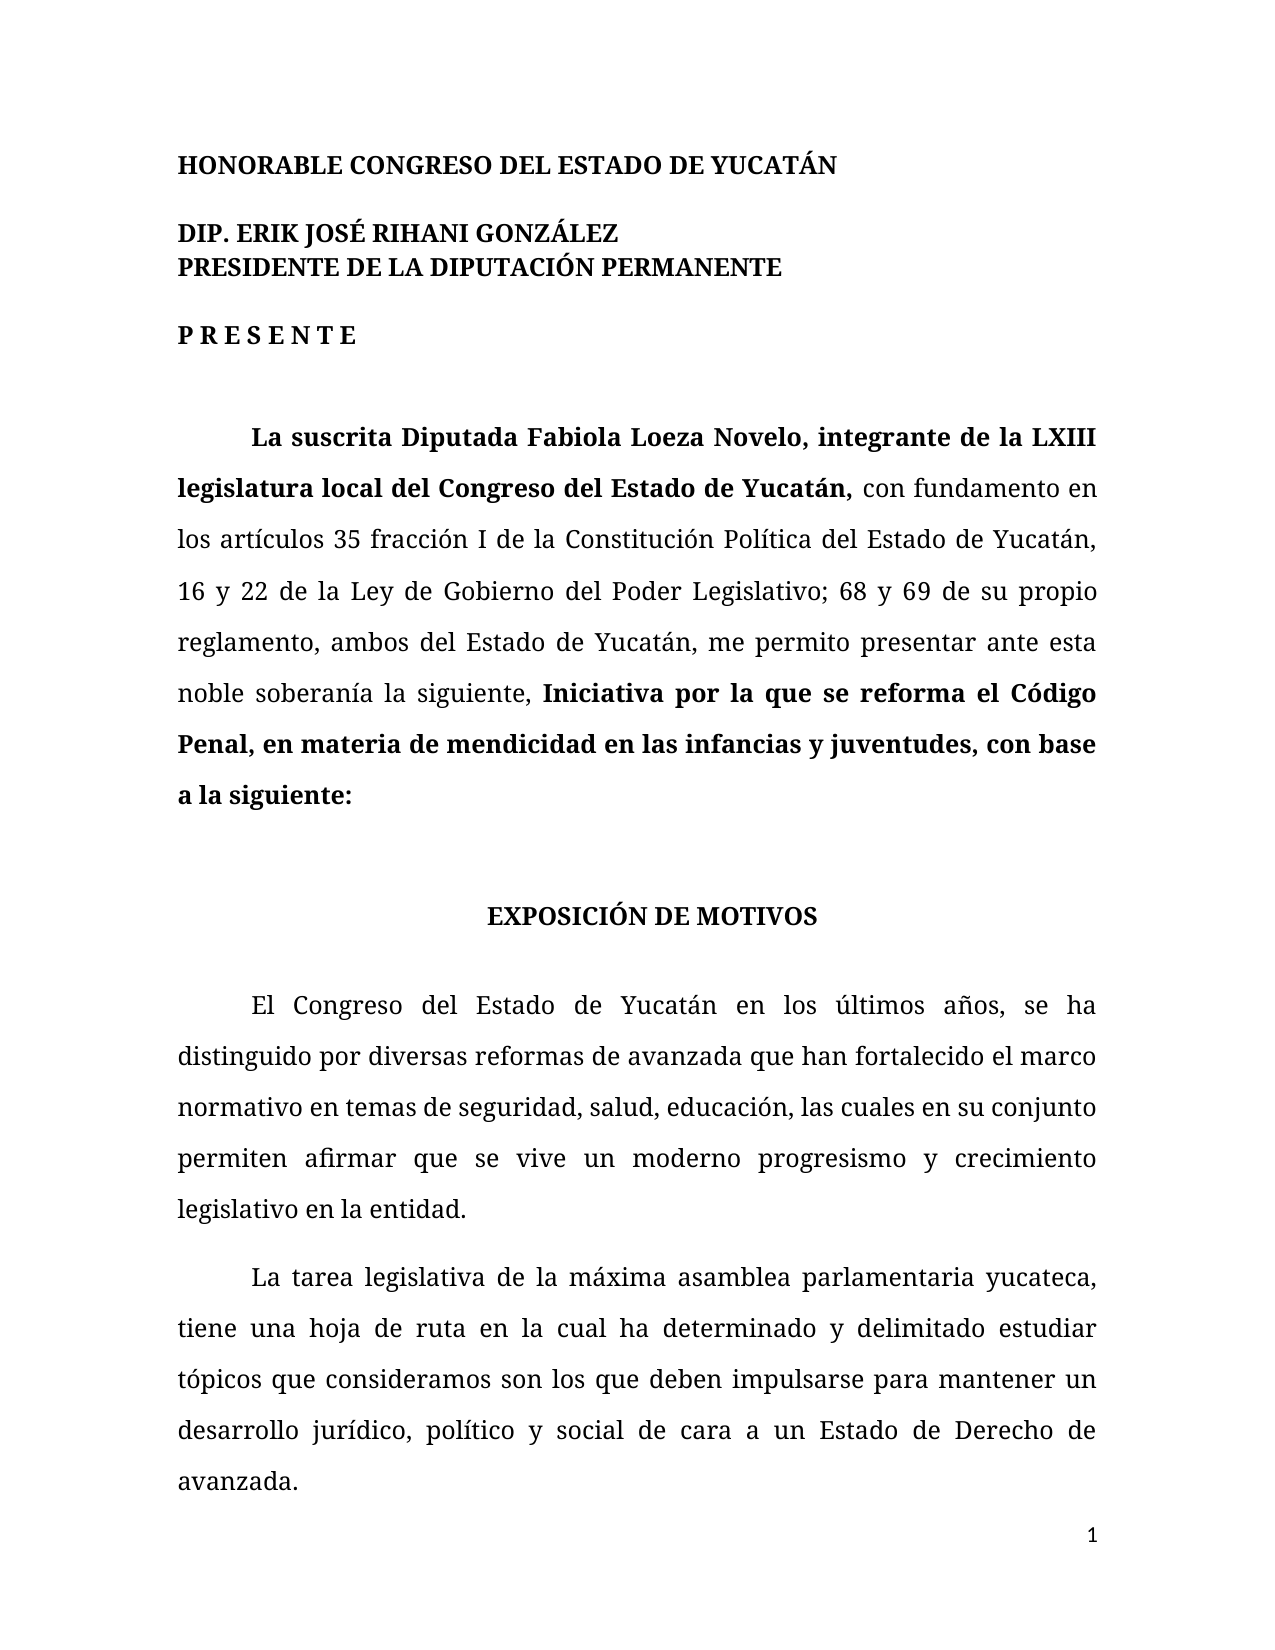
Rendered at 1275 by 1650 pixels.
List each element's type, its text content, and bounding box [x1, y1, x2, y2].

text La tarea legislativa de la máxima asamblea parlamentaria yucateca, tiene una hoja de ruta en la cual ha determinado y delimitado estudiar tópicos que consideramos son los que deben impulsarse para mantener un desarrollo jurídico, político y social de cara a un Estado de Derecho de avanzada. [177, 1259, 1098, 1497]
text PRESIDENTE DE LA DIPUTACIÓN PERMANENTE [177, 250, 1098, 284]
text HONORABLE CONGRESO DEL ESTADO DE YUCATÁN [177, 148, 1098, 182]
text P R E S E N T E [177, 318, 1098, 352]
text DIP. ERIK JOSÉ RIHANI GONZÁLEZ [177, 216, 1098, 250]
text La suscrita Diputada Fabiola Loeza Novelo, integrante de la LXIII legislatura local del Congreso del Estado de Yucatán, con fundamento en los artículos 35 fracción I de la Constitución Política del Estado de Yucatán, 16 y 22 de la Ley de Gobierno del Poder Legislativo; 68 y 69 de su propio reglamento, ambos del Estado de Yucatán, me permito presentar ante esta noble soberanía la siguiente, Iniciativa por la que se reforma el Código Penal, en materia de mendicidad en las infancias y juventudes, con base a la siguiente: [177, 420, 1098, 811]
text EXPOSICIÓN DE MOTIVOS [177, 898, 1098, 933]
text El Congreso del Estado de Yucatán en los últimos años, se ha distinguido por diversas reformas de avanzada que han fortalecido el marco normativo en temas de seguridad, salud, educación, las cuales en su conjunto permiten afirmar que se vive un moderno progresismo y crecimiento legislativo en la entidad. [177, 987, 1098, 1226]
